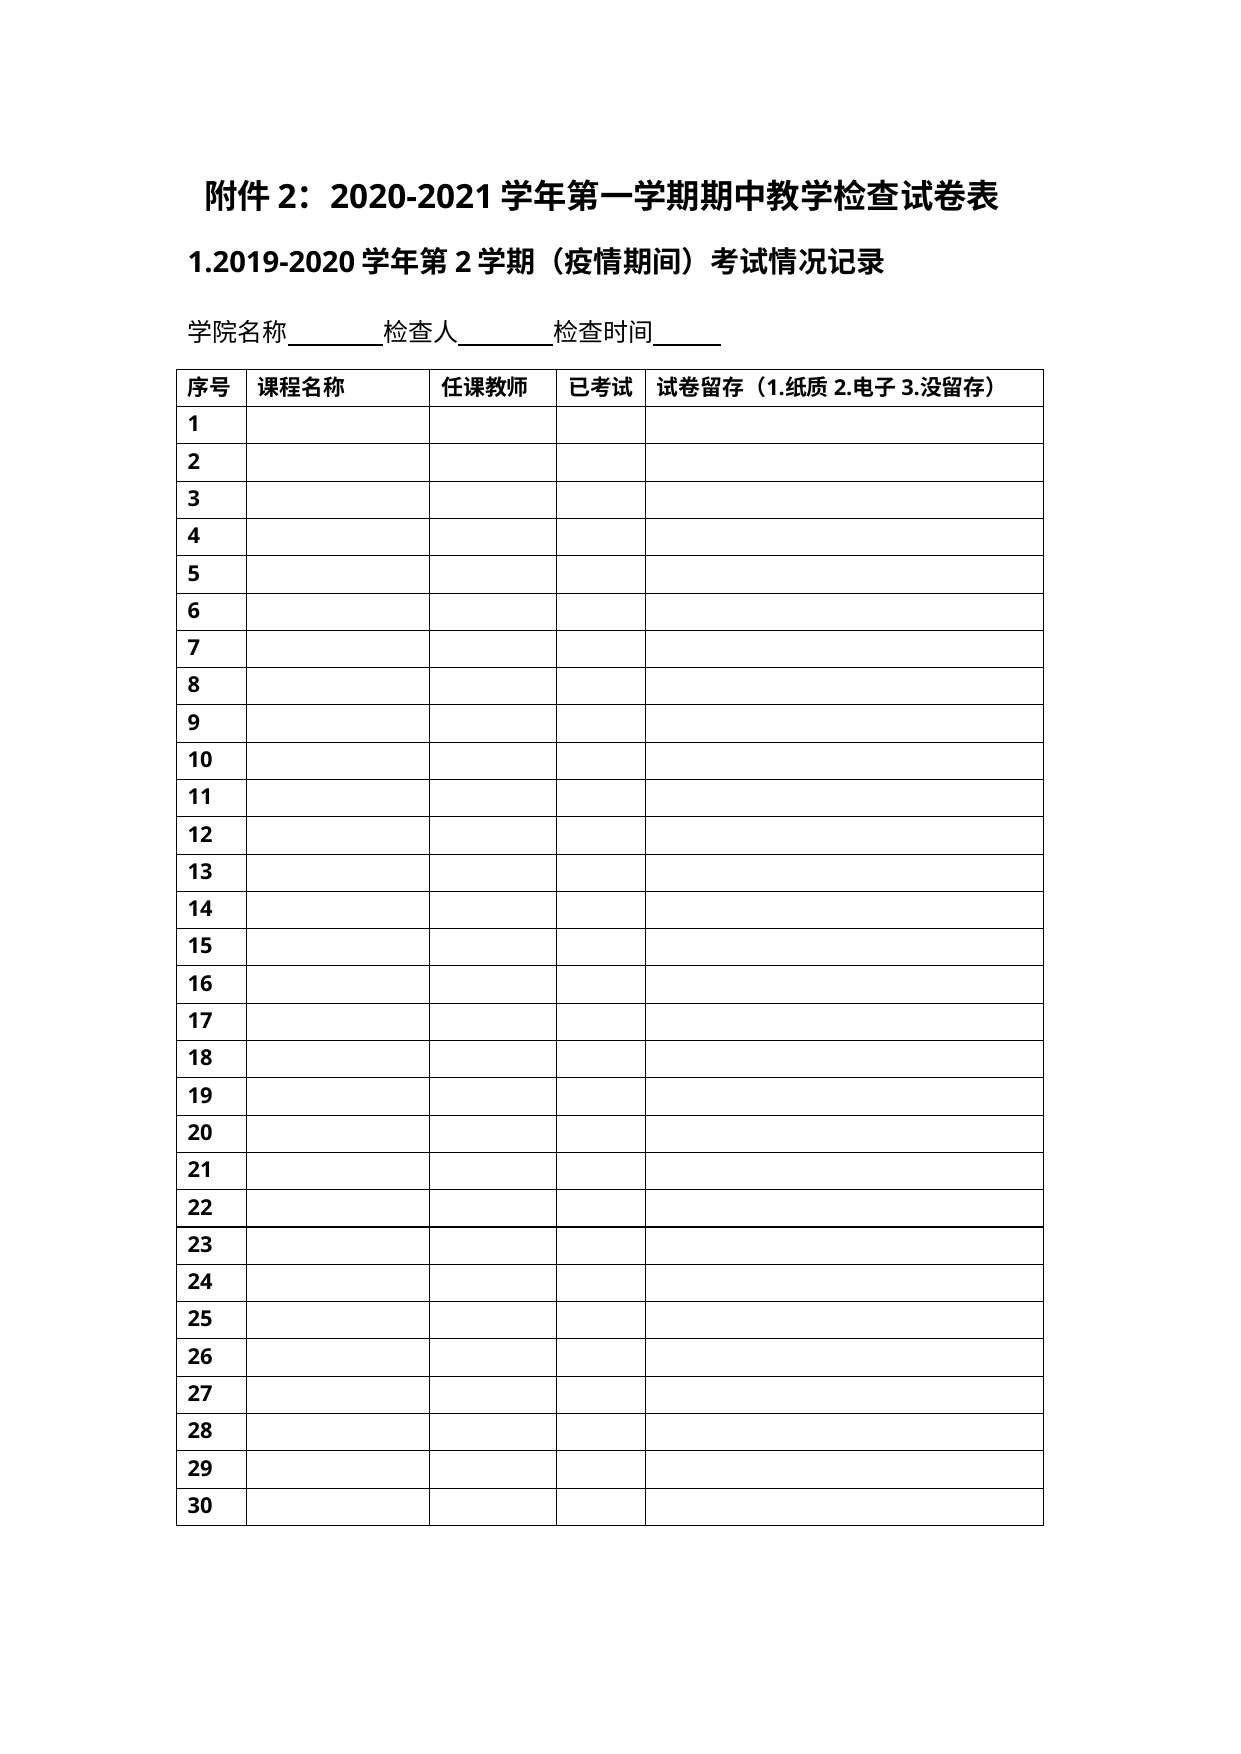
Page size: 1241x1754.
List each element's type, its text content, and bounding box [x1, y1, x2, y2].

table_header 序号 [177, 370, 246, 406]
table_cell [247, 1302, 429, 1338]
table_cell 4 [177, 519, 246, 555]
table_cell 22 [177, 1190, 246, 1226]
table_cell [430, 780, 556, 816]
table_cell [247, 444, 429, 481]
table_cell [557, 1004, 645, 1040]
table_cell 11 [177, 780, 246, 816]
table_cell [646, 668, 1043, 704]
table_cell [247, 1153, 429, 1189]
table_cell [430, 1116, 556, 1152]
table_cell [247, 1190, 429, 1226]
table_cell 18 [177, 1041, 246, 1077]
table_cell [646, 1078, 1043, 1114]
table_cell [646, 444, 1043, 481]
table_cell [247, 1004, 429, 1040]
table_cell [430, 1377, 556, 1413]
table_cell 30 [177, 1489, 246, 1525]
table_cell [247, 1414, 429, 1450]
table_cell [430, 1451, 556, 1487]
table_cell [557, 1265, 645, 1301]
table_cell [430, 668, 556, 704]
table_cell 14 [177, 892, 246, 928]
table_cell 3 [177, 482, 246, 518]
table_cell 13 [177, 855, 246, 891]
table_cell [247, 1265, 429, 1301]
table_cell [430, 482, 556, 518]
table_cell [557, 1302, 645, 1338]
table_cell [557, 1414, 645, 1450]
table_cell [247, 1116, 429, 1152]
table_cell [557, 855, 645, 891]
table_cell [430, 743, 556, 779]
table_cell [430, 1265, 556, 1301]
table_cell [646, 1489, 1043, 1525]
table_cell [646, 1339, 1043, 1376]
table_header 课程名称 [247, 370, 429, 406]
table_cell [430, 892, 556, 928]
table_cell 29 [177, 1451, 246, 1487]
table_cell [646, 631, 1043, 667]
table_cell [430, 407, 556, 443]
table_cell [247, 556, 429, 592]
table_cell [430, 1041, 556, 1077]
table_cell [430, 1489, 556, 1525]
table_cell 20 [177, 1116, 246, 1152]
table_cell 5 [177, 556, 246, 592]
table_cell [430, 631, 556, 667]
table_cell [247, 482, 429, 518]
table_cell [247, 1451, 429, 1487]
table_cell [646, 1153, 1043, 1189]
table_cell [646, 1116, 1043, 1152]
table_cell 26 [177, 1339, 246, 1376]
table_cell 1 [177, 407, 246, 443]
table_cell [646, 1228, 1043, 1264]
table_cell [247, 519, 429, 555]
table_cell [557, 705, 645, 742]
table_cell [557, 482, 645, 518]
table_cell [247, 892, 429, 928]
table_cell [430, 444, 556, 481]
table_cell [247, 668, 429, 704]
table_cell 19 [177, 1078, 246, 1114]
table_cell [646, 519, 1043, 555]
table_cell [646, 1041, 1043, 1077]
table_cell [646, 407, 1043, 443]
table_cell [247, 966, 429, 1003]
table_cell [557, 444, 645, 481]
table_cell [430, 1153, 556, 1189]
table_cell [646, 855, 1043, 891]
table_cell [557, 1489, 645, 1525]
table_cell [557, 1339, 645, 1376]
table_cell [247, 1041, 429, 1077]
table_cell [557, 892, 645, 928]
table_cell 21 [177, 1153, 246, 1189]
table_cell 2 [177, 444, 246, 481]
table_cell [557, 1153, 645, 1189]
table_cell [430, 929, 556, 965]
table_cell [557, 556, 645, 592]
table_cell [557, 1078, 645, 1114]
table_cell [430, 519, 556, 555]
table_cell [247, 780, 429, 816]
table_cell [557, 780, 645, 816]
table_cell [646, 1265, 1043, 1301]
table_header 试卷留存（1.纸质 2.电子 3.没留存） [646, 370, 1043, 406]
table_cell 12 [177, 817, 246, 853]
table_cell [430, 1302, 556, 1338]
table_cell [557, 817, 645, 853]
table_cell [247, 631, 429, 667]
table_cell [646, 966, 1043, 1003]
table_cell [557, 631, 645, 667]
table_cell 7 [177, 631, 246, 667]
table_cell 27 [177, 1377, 246, 1413]
table_cell [247, 817, 429, 853]
table_cell [557, 743, 645, 779]
table_cell [247, 855, 429, 891]
table_cell 16 [177, 966, 246, 1003]
table_cell [646, 1004, 1043, 1040]
table_cell [430, 1339, 556, 1376]
table_cell 24 [177, 1265, 246, 1301]
table_cell [557, 519, 645, 555]
table_cell [247, 743, 429, 779]
table_cell 15 [177, 929, 246, 965]
table_cell [557, 668, 645, 704]
table_cell [247, 705, 429, 742]
table_cell [247, 1228, 429, 1264]
table_cell [557, 1377, 645, 1413]
table_cell [646, 594, 1043, 630]
table_cell [247, 929, 429, 965]
table_header 已考试 [557, 370, 645, 406]
table_cell [646, 817, 1043, 853]
table_cell [646, 743, 1043, 779]
table_cell [247, 594, 429, 630]
table_header 任课教师 [430, 370, 556, 406]
table_cell 28 [177, 1414, 246, 1450]
table_cell [646, 1377, 1043, 1413]
table_cell 10 [177, 743, 246, 779]
table_cell [557, 594, 645, 630]
table_cell [557, 407, 645, 443]
table_cell 25 [177, 1302, 246, 1338]
table_cell [557, 1116, 645, 1152]
text 1.2019-2020学年第2学期（疫情期间）考试情况记录 [187, 227, 1053, 292]
text 学院名称 检查人 检查时间 [187, 298, 1053, 363]
table_cell [646, 705, 1043, 742]
table_cell 23 [177, 1228, 246, 1264]
table_cell [646, 929, 1043, 965]
table_cell 17 [177, 1004, 246, 1040]
table_cell [430, 594, 556, 630]
table_cell [557, 929, 645, 965]
table_cell [430, 855, 556, 891]
table_cell [646, 1302, 1043, 1338]
table_cell [247, 1339, 429, 1376]
table_cell [430, 705, 556, 742]
table_cell [430, 1228, 556, 1264]
table_cell [557, 1190, 645, 1226]
table_cell [430, 556, 556, 592]
table_cell [247, 407, 429, 443]
table_cell [646, 780, 1043, 816]
table_cell [430, 1078, 556, 1114]
table_cell [430, 1414, 556, 1450]
text 附件2：2020-2021学年第一学期期中教学检查试卷表 [187, 162, 1053, 227]
table_cell [557, 1041, 645, 1077]
table_cell [646, 1414, 1043, 1450]
table_cell [557, 966, 645, 1003]
table_cell [247, 1078, 429, 1114]
table_cell [247, 1377, 429, 1413]
table_cell [430, 1004, 556, 1040]
table_cell [646, 556, 1043, 592]
table_cell 6 [177, 594, 246, 630]
table_cell [646, 892, 1043, 928]
table_cell 9 [177, 705, 246, 742]
table_cell [430, 817, 556, 853]
table_cell [557, 1451, 645, 1487]
table_cell [247, 1489, 429, 1525]
table_cell [557, 1228, 645, 1264]
table_cell [430, 1190, 556, 1226]
table_cell [430, 966, 556, 1003]
table_cell [646, 1451, 1043, 1487]
table_cell 8 [177, 668, 246, 704]
table_cell [646, 482, 1043, 518]
table_cell [646, 1190, 1043, 1226]
